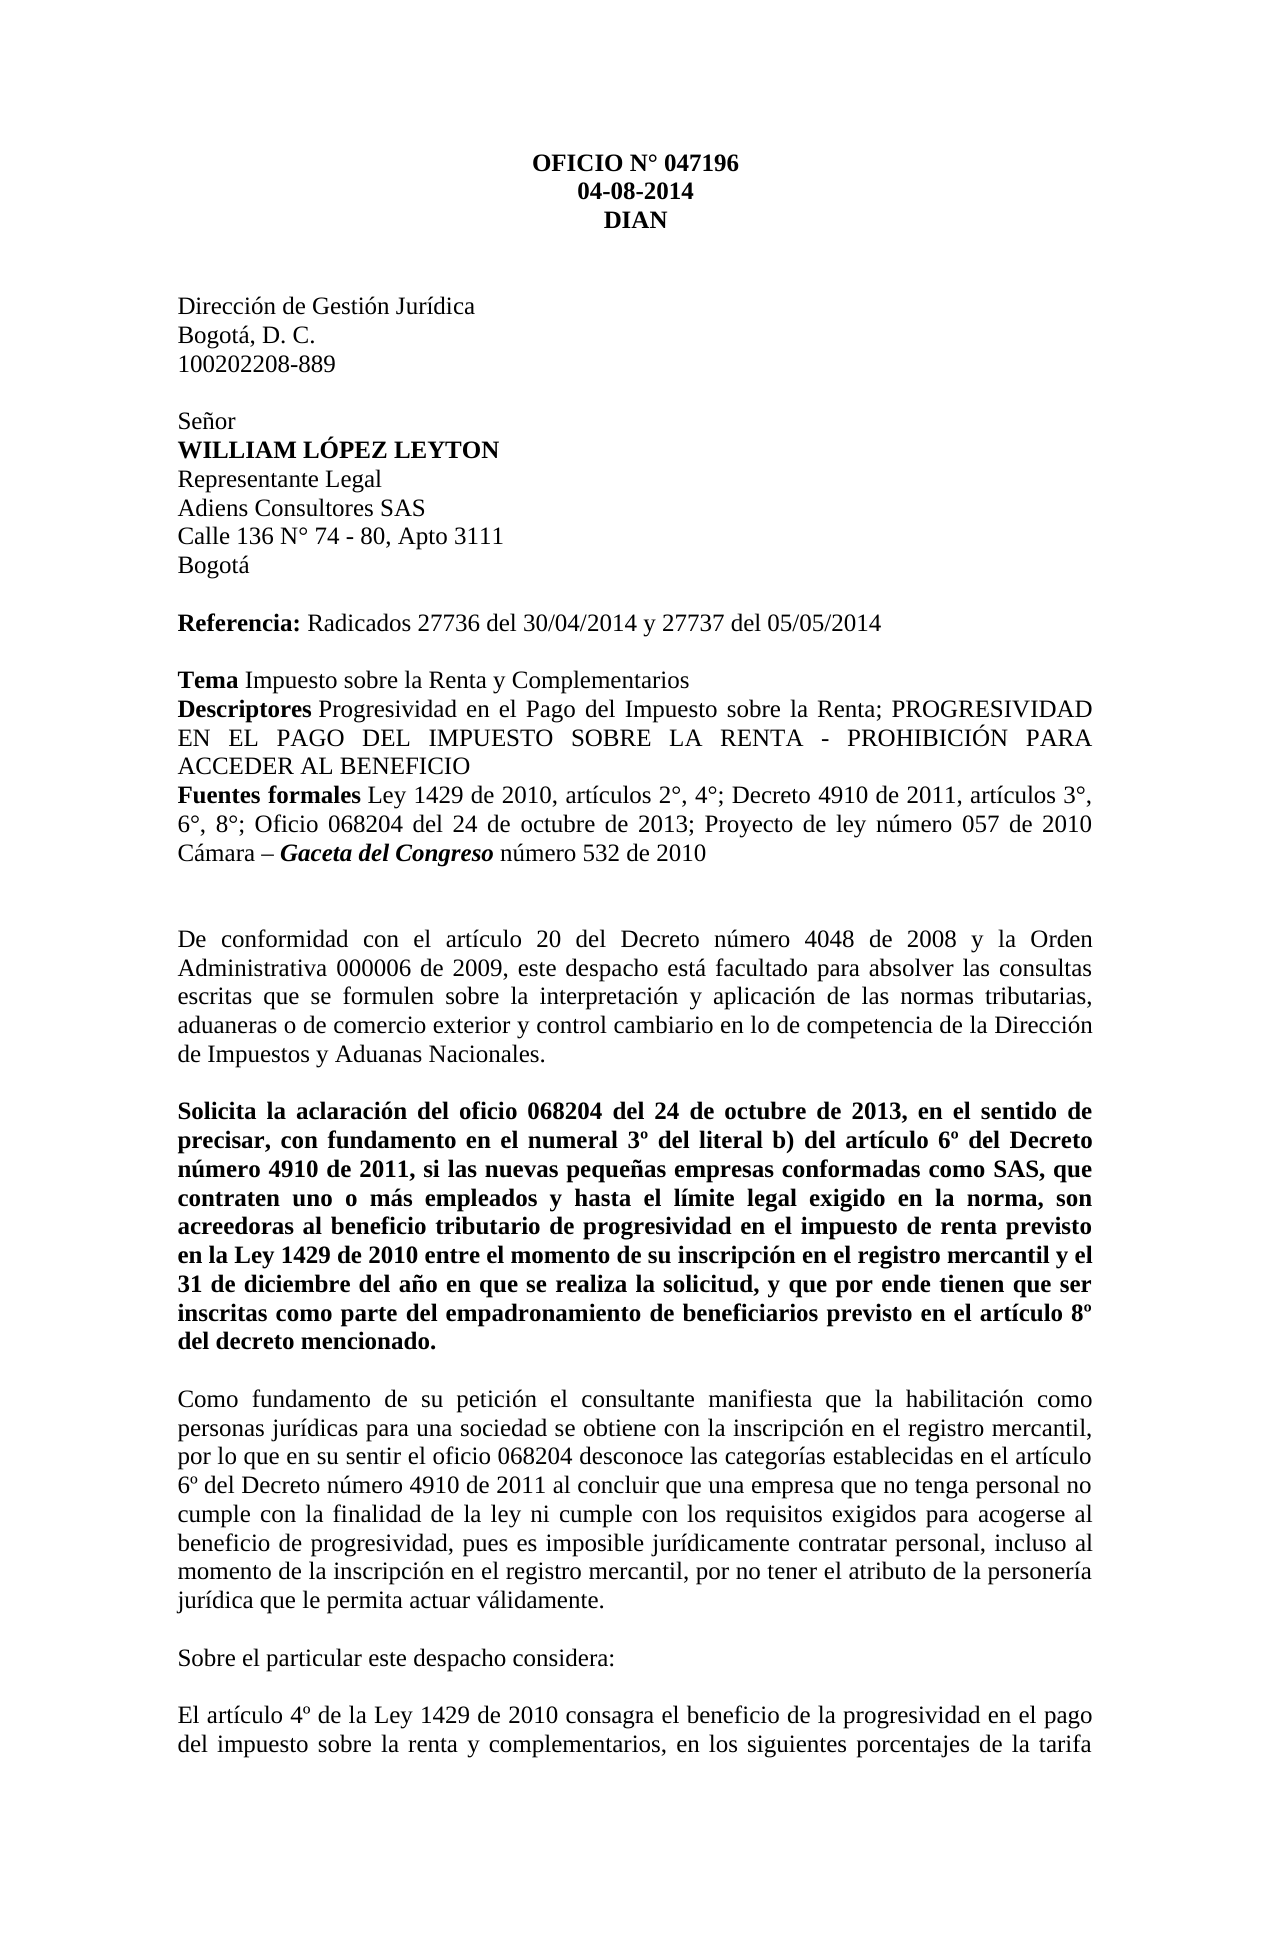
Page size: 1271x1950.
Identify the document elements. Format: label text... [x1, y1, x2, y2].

text Fuentes formales Ley 1429 de 2010, artículos 2°, 4°; Decreto 4910 de 2011, artículos 3°, 6°, 8°; Oficio 068204 del 24 de octubre de 2013; Proyecto de ley número 057 de 2010 Cámara – Gaceta del Congreso número 532 de 2010 [177, 780, 1094, 866]
text Bogotá, D. C. [177, 320, 1094, 349]
text Señor [177, 406, 1094, 435]
text Dirección de Gestión Jurídica [177, 291, 1094, 320]
text Solicita la aclaración del oficio 068204 del 24 de octubre de 2013, en el sentido de precisar, con fundamento en el numeral 3º del literal b) del artículo 6º del Decreto número 4910 de 2011, si las nuevas pequeñas empresas conformadas como SAS, que contraten uno o más empleados y hasta el límite legal exigido en la norma, son acreedoras al beneficio tributario de progresividad en el impuesto de renta previsto en la Ley 1429 de 2010 entre el momento de su inscripción en el registro mercantil y el 31 de diciembre del año en que se realiza la solicitud, y que por ende tienen que ser inscritas como parte del empadronamiento de beneficiarios previsto en el artículo 8º del decreto mencionado. [177, 1096, 1094, 1355]
text DIAN [177, 205, 1094, 234]
text Calle 136 N° 74 - 80, Apto 3111 [177, 521, 1094, 550]
text Descriptores Progresividad en el Pago del Impuesto sobre la Renta; PROGRESIVIDAD EN EL PAGO DEL IMPUESTO SOBRE LA RENTA - PROHIBICIÓN PARA ACCEDER AL BENEFICIO [177, 694, 1094, 780]
text OFICIO N° 047196 [177, 148, 1094, 176]
text 04-08-2014 [177, 176, 1094, 205]
text 100202208-889 [177, 349, 1094, 378]
text WILLIAM LÓPEZ LEYTON [177, 435, 1094, 464]
text Sobre el particular este despacho considera: [177, 1643, 1094, 1671]
text Bogotá [177, 550, 1094, 579]
text Referencia: Radicados 27736 del 30/04/2014 y 27737 del 05/05/2014 [177, 608, 1094, 636]
text Como fundamento de su petición el consultante manifiesta que la habilitación como personas jurídicas para una sociedad se obtiene con la inscripción en el registro mercantil, por lo que en su sentir el oficio 068204 desconoce las categorías establecidas en el artículo 6º del Decreto número 4910 de 2011 al concluir que una empresa que no tenga personal no cumple con la finalidad de la ley ni cumple con los requisitos exigidos para acogerse al beneficio de progresividad, pues es imposible jurídicamente contratar personal, incluso al momento de la inscripción en el registro mercantil, por no tener el atributo de la personería jurídica que le permita actuar válidamente. [177, 1384, 1094, 1614]
text Tema Impuesto sobre la Renta y Complementarios [177, 665, 1094, 694]
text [177, 1700, 1094, 1758]
text Adiens Consultores SAS [177, 493, 1094, 521]
text Representante Legal [177, 464, 1094, 493]
text De conformidad con el artículo 20 del Decreto número 4048 de 2008 y la Orden Administrativa 000006 de 2009, este despacho está facultado para absolver las consultas escritas que se formulen sobre la interpretación y aplicación de las normas tributarias, aduaneras o de comercio exterior y control cambiario en lo de competencia de la Dirección de Impuestos y Aduanas Nacionales. [177, 924, 1094, 1068]
